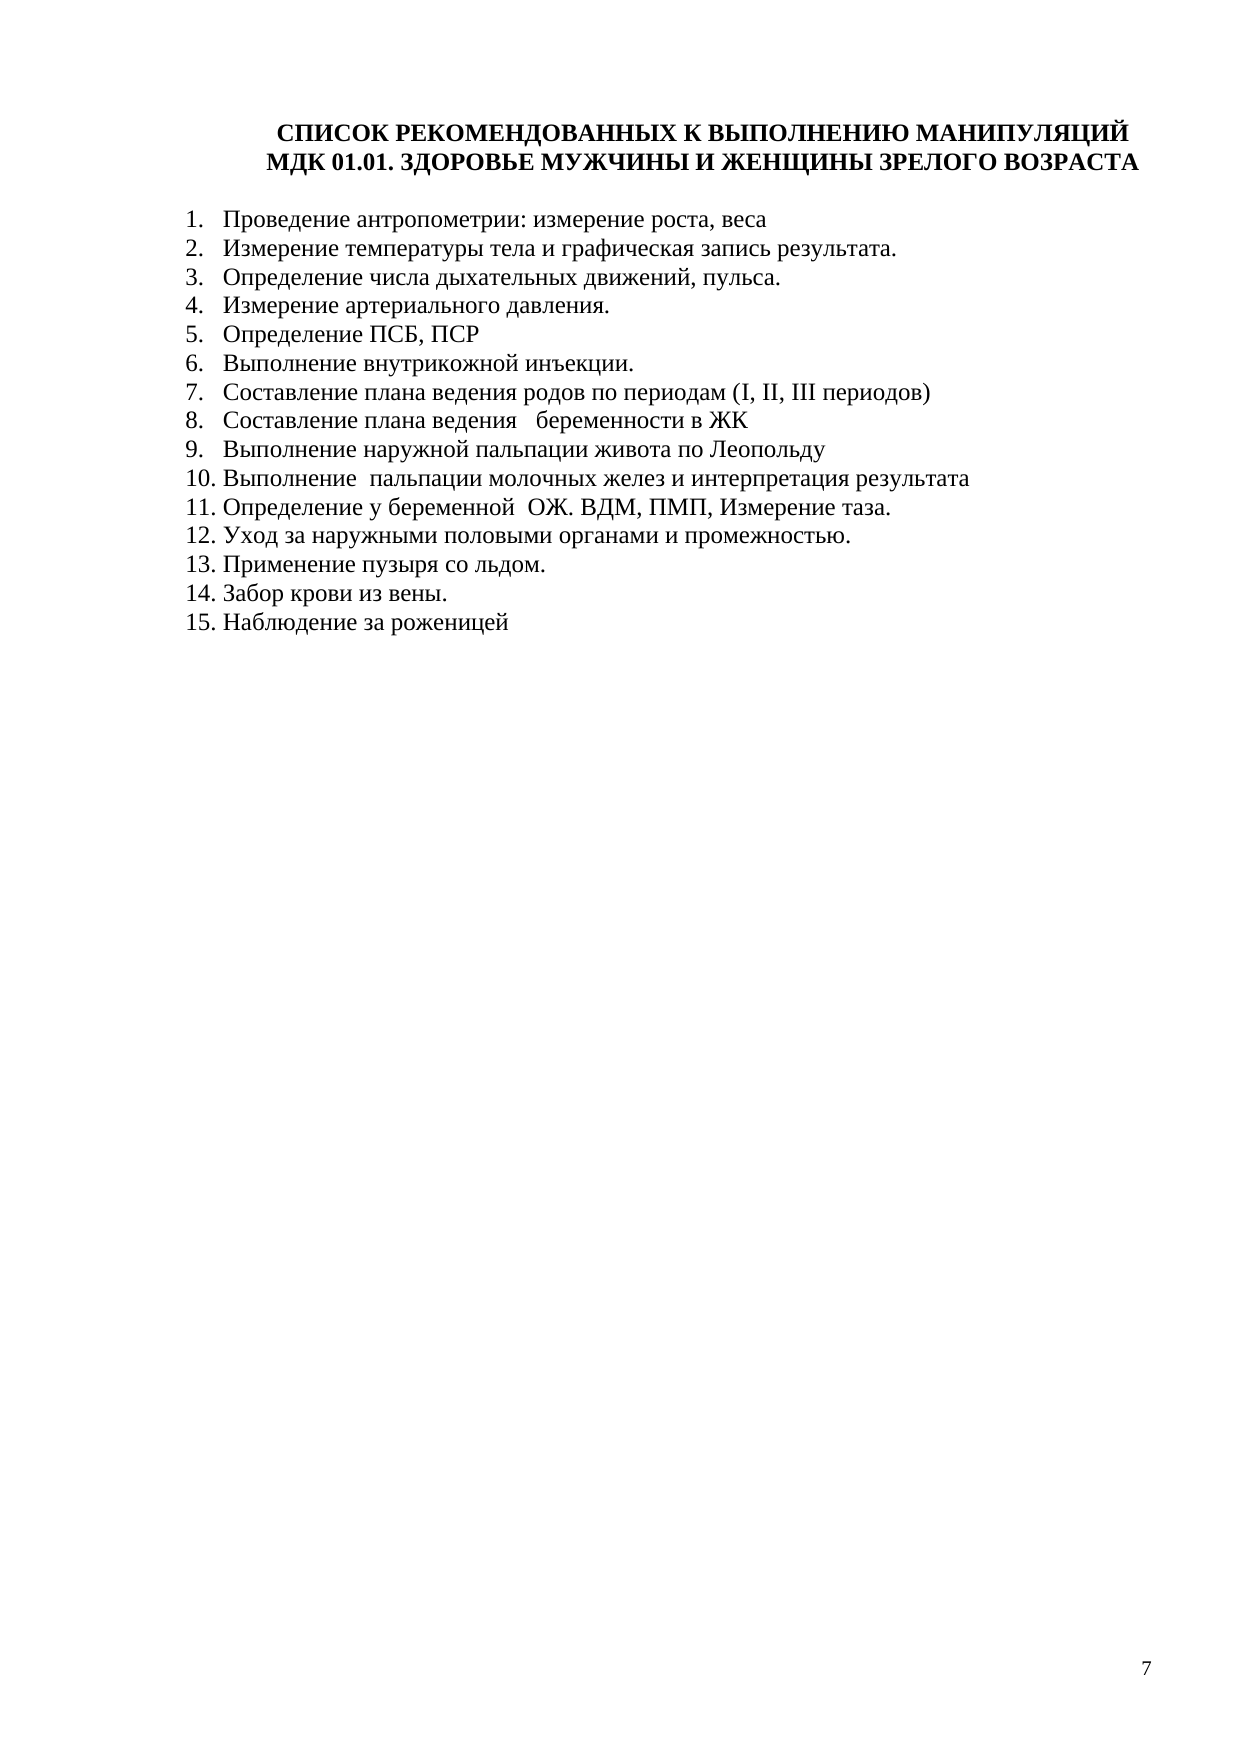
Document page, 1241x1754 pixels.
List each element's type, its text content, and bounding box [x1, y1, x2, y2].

list Выполнение пальпации молочных желез и интерпретация результата [185, 463, 1152, 492]
list Наблюдение за роженицей [185, 607, 1152, 636]
list Проведение антропометрии: измерение роста, веса [185, 204, 1152, 233]
text МДК 01.01. Здоровье мужчины и женщины зрелого возраста [148, 147, 1240, 176]
list Выполнение наружной пальпации живота по Леопольду [185, 434, 1152, 463]
list Измерение температуры тела и графическая запись результата. [185, 233, 1152, 262]
list Забор крови из вены. [185, 578, 1152, 607]
list Определение ПСБ, ПСР [185, 319, 1152, 348]
list Измерение артериального давления. [185, 291, 1152, 319]
list Применение пузыря со льдом. [185, 549, 1152, 578]
list Уход за наружными половыми органами и промежностью. [185, 521, 1152, 549]
list Составление плана ведения родов по периодам (I, II, III периодов) [185, 377, 1152, 406]
text Список рекомендованных к выполнению манипуляций [148, 118, 1240, 147]
list Составление плана ведения беременности в ЖК [185, 406, 1152, 434]
list Определение у беременной ОЖ. ВДМ, ПМП, Измерение таза. [185, 492, 1152, 521]
list Выполнение внутрикожной инъекции. [185, 348, 1152, 377]
list Определение числа дыхательных движений, пульса. [185, 262, 1152, 291]
